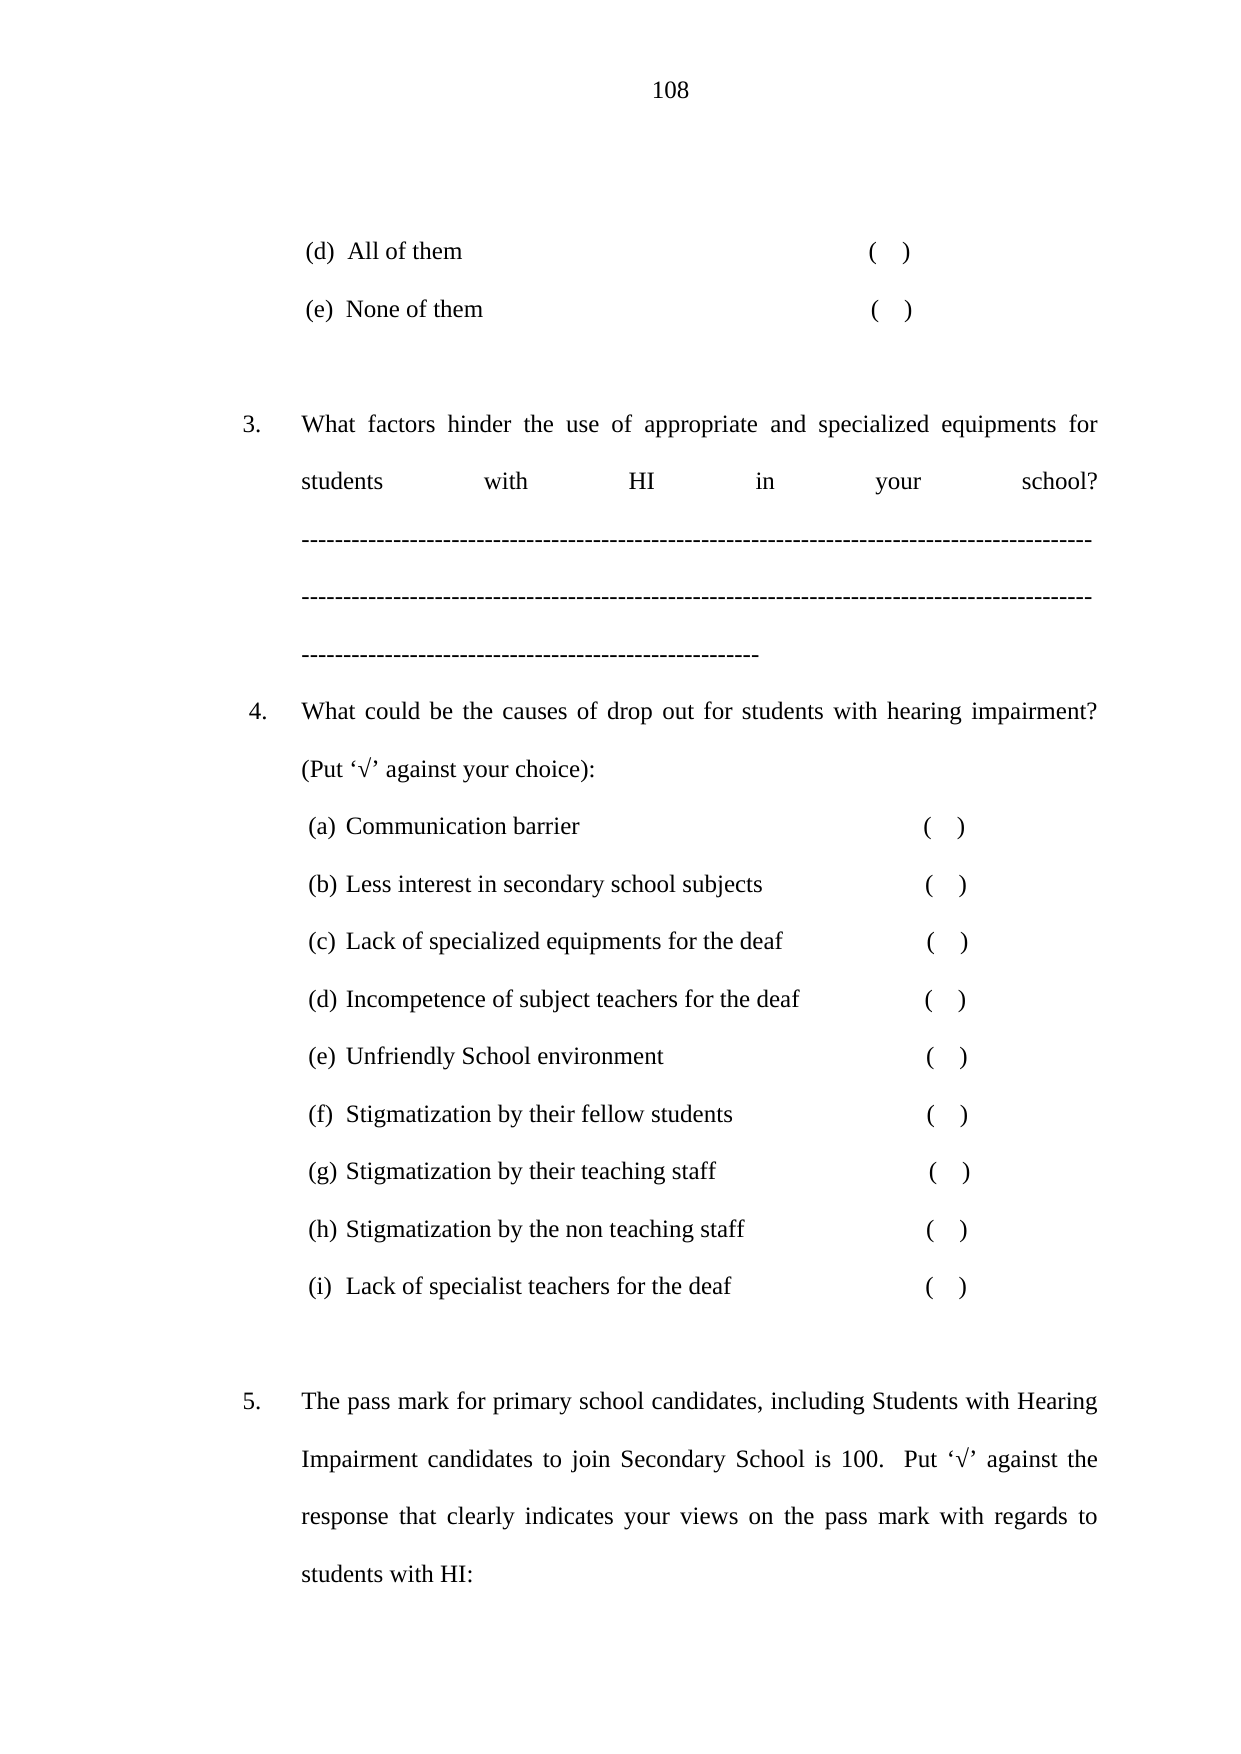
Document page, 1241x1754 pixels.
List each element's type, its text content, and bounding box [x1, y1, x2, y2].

text 4. What could be the causes of drop out for students with hearing impairment? (Put ‘√’ against your choice): [242, 696, 1098, 782]
text (d) All of them ( ) [287, 236, 1098, 265]
text 5. The pass mark for primary school candidates, including Students with Hearing Impairment candidates to join Secondary School is 100. Put ‘√’ against the response that clearly indicates your views on the pass mark with regards to students with HI: [242, 1386, 1098, 1587]
list Lack of specialist teachers for the deaf ( ) [308, 1271, 1098, 1300]
list Stigmatization by the non teaching staff ( ) [308, 1214, 1098, 1242]
list Less interest in secondary school subjects ( ) [308, 869, 1098, 897]
list Communication barrier ( ) [308, 811, 1098, 840]
text (e) None of them ( ) [287, 294, 1098, 322]
list Stigmatization by their teaching staff ( ) [308, 1156, 1098, 1185]
list Unfriendly School environment ( ) [308, 1041, 1098, 1070]
text 3. What factors hinder the use of appropriate and specialized equipments for students with HI in your school? ----------------------------------------------------------------------------------------------------------------------------------------------------------------------------------------------------------------------------------------------------- [242, 409, 1098, 667]
list Lack of specialized equipments for the deaf ( ) [308, 926, 1098, 955]
list Stigmatization by their fellow students ( ) [308, 1099, 1098, 1127]
list Incompetence of subject teachers for the deaf ( ) [308, 984, 1098, 1012]
